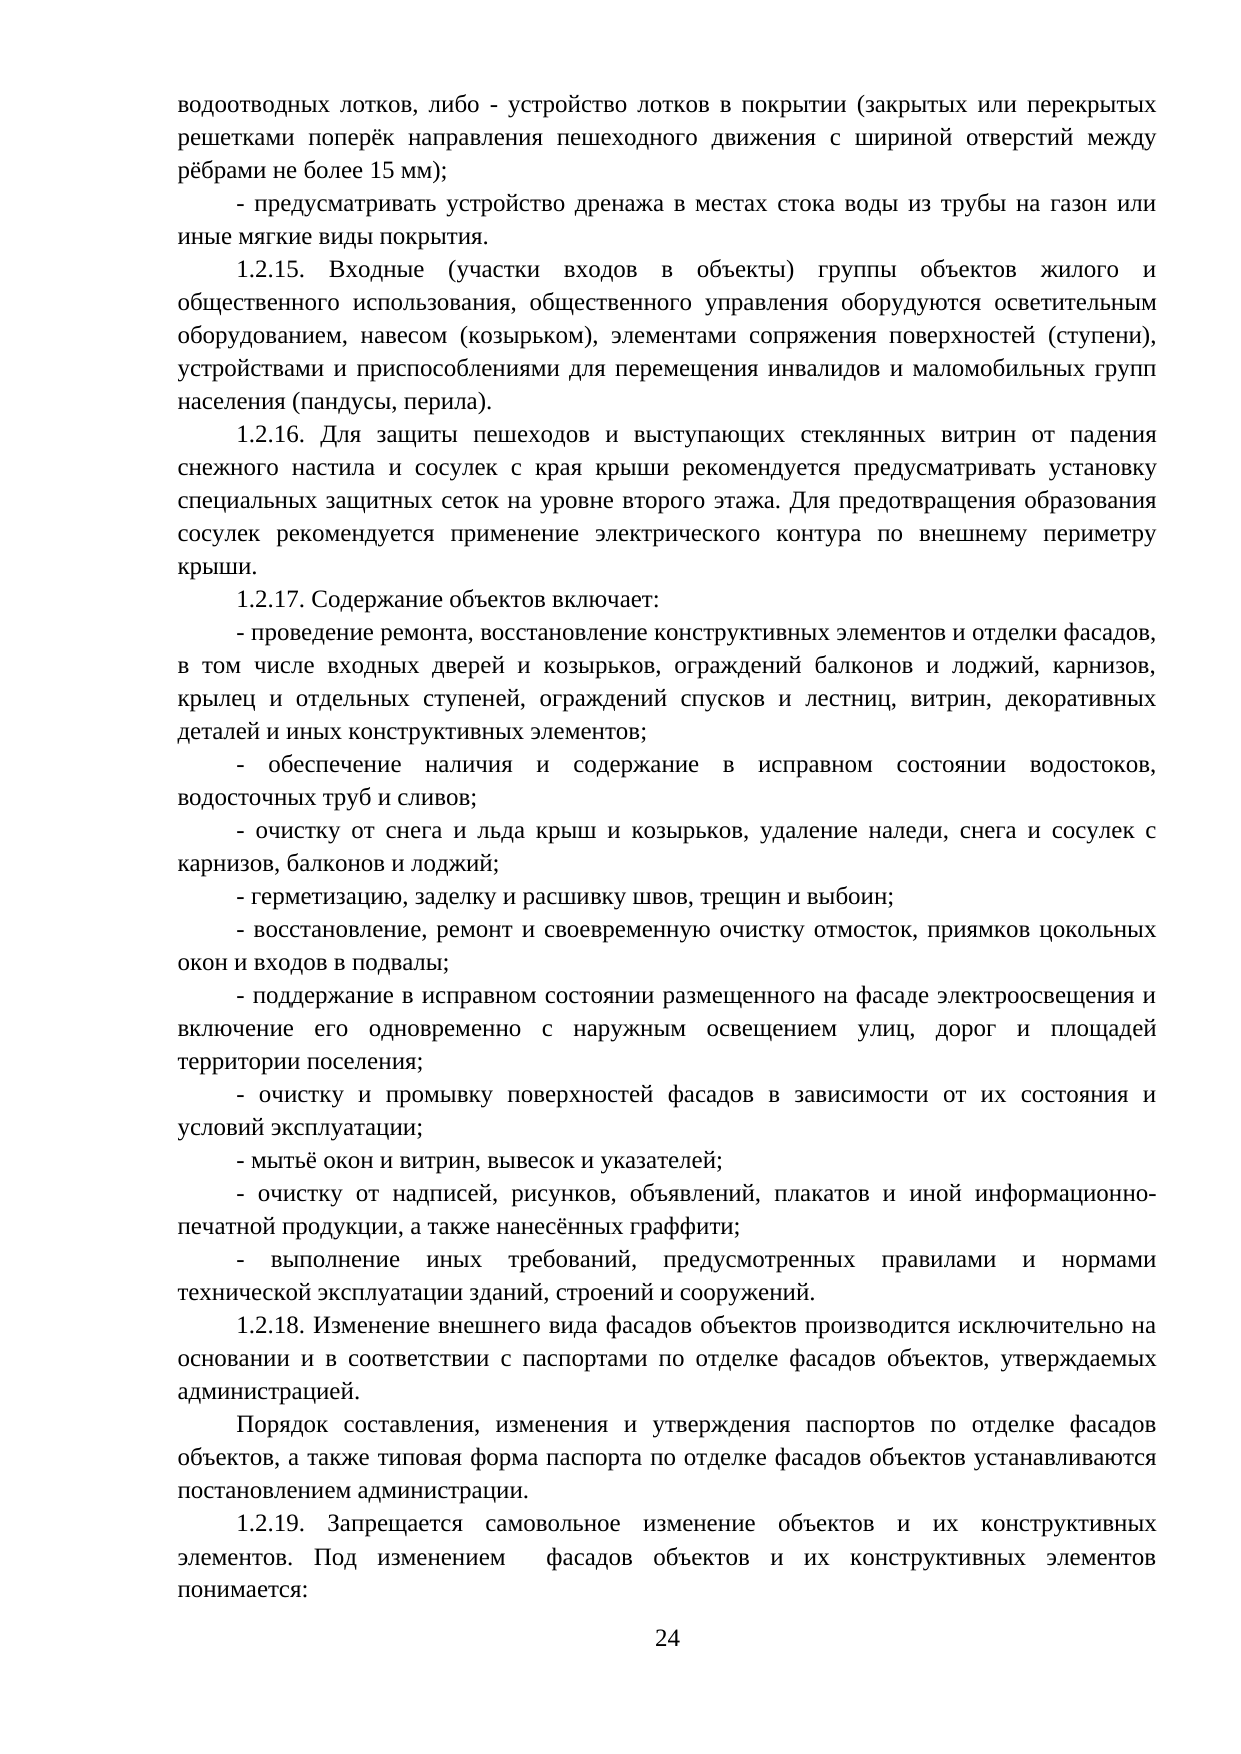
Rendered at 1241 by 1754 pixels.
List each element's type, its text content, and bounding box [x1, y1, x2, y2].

text - мытьё окон и витрин, вывесок и указателей; [177, 1145, 1157, 1174]
text - очистку и промывку поверхностей фасадов в зависимости от их состояния и условий эксплуатации; [177, 1079, 1157, 1141]
text - выполнение иных требований, предусмотренных правилами и нормами технической эксплуатации зданий, строений и сооружений. [177, 1244, 1157, 1306]
text 1.2.15. Входные (участки входов в объекты) группы объектов жилого и общественного использования, общественного управления оборудуются осветительным оборудованием, навесом (козырьком), элементами сопряжения поверхностей (ступени), устройствами и приспособлениями для перемещения инвалидов и маломобильных групп населения (пандусы, перила). [177, 254, 1157, 414]
text - герметизацию, заделку и расшивку швов, трещин и выбоин; [177, 881, 1157, 910]
text 1.2.16. Для защиты пешеходов и выступающих стеклянных витрин от падения снежного настила и сосулек с края крыши рекомендуется предусматривать установку специальных защитных сеток на уровне второго этажа. Для предотвращения образования сосулек рекомендуется применение электрического контура по внешнему периметру крыши. [177, 419, 1157, 580]
text - восстановление, ремонт и своевременную очистку отмосток, приямков цокольных окон и входов в подвалы; [177, 914, 1157, 976]
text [177, 89, 1157, 183]
text - предусматривать устройство дренажа в местах стока воды из трубы на газон или иные мягкие виды покрытия. [177, 188, 1157, 249]
text 1.2.17. Содержание объектов включает: [177, 584, 1157, 613]
text 1.2.18. Изменение внешнего вида фасадов объектов производится исключительно на основании и в соответствии с паспортами по отделке фасадов объектов, утверждаемых администрацией. [177, 1310, 1157, 1405]
text - очистку от надписей, рисунков, объявлений, плакатов и иной информационно-печатной продукции, а также нанесённых граффити; [177, 1178, 1157, 1240]
text - поддержание в исправном состоянии размещенного на фасаде электроосвещения и включение его одновременно с наружным освещением улиц, дорог и площадей территории поселения; [177, 980, 1157, 1075]
text - проведение ремонта, восстановление конструктивных элементов и отделки фасадов, в том числе входных дверей и козырьков, ограждений балконов и лоджий, карнизов, крылец и отдельных ступеней, ограждений спусков и лестниц, витрин, декоративных деталей и иных конструктивных элементов; [177, 617, 1157, 745]
text - очистку от снега и льда крыш и козырьков, удаление наледи, снега и сосулек с карнизов, балконов и лоджий; [177, 815, 1157, 877]
text Порядок составления, изменения и утверждения паспортов по отделке фасадов объектов, а также типовая форма паспорта по отделке фасадов объектов устанавливаются постановлением администрации. [177, 1409, 1157, 1504]
text 1.2.19. Запрещается самовольное изменение объектов и их конструктивных элементов. Под изменением фасадов объектов и их конструктивных элементов понимается: [177, 1508, 1157, 1603]
text - обеспечение наличия и содержание в исправном состоянии водостоков, водосточных труб и сливов; [177, 749, 1157, 811]
